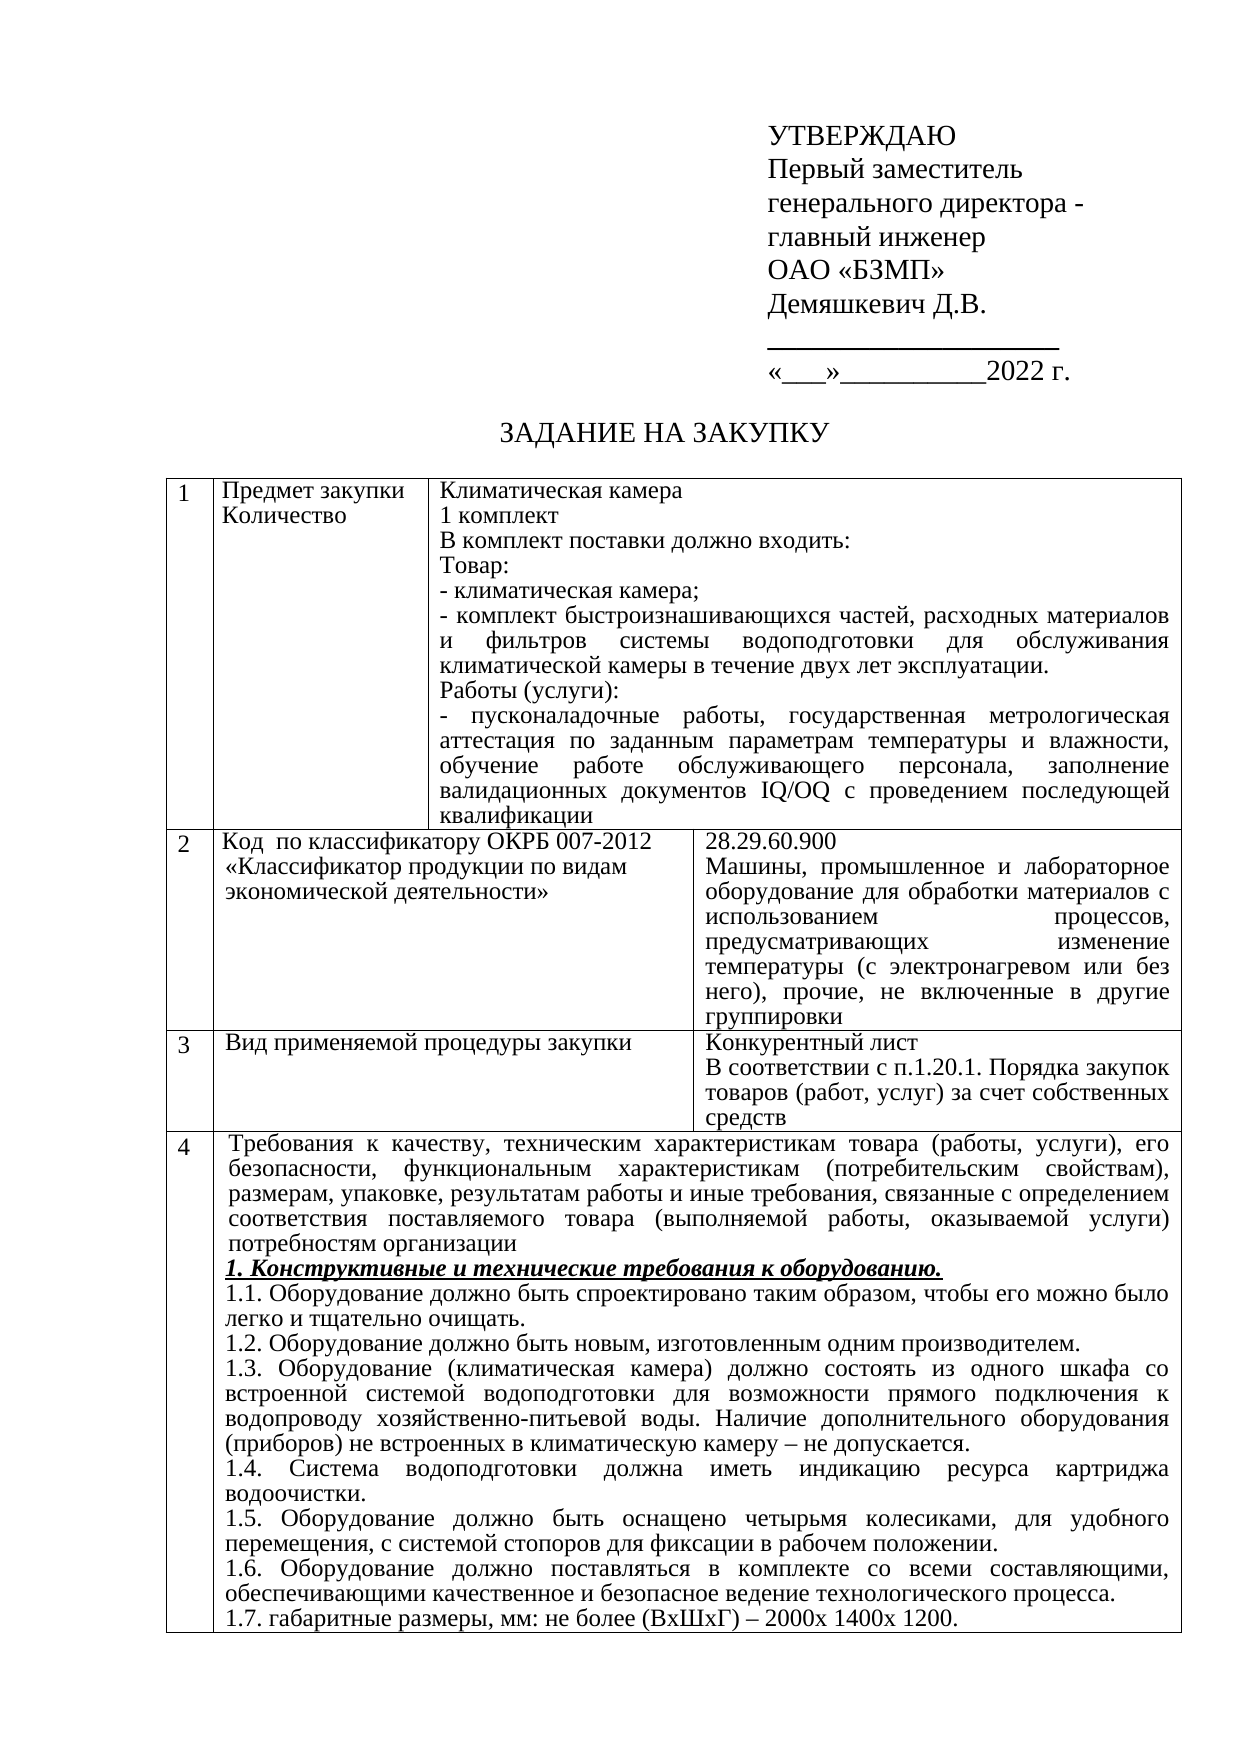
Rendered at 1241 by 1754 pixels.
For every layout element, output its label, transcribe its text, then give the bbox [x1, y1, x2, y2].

table_cell Вид применяемой процедуры закупки [214, 1031, 693, 1131]
table_cell Код по классификатору ОКРБ 007-2012 «Классификатор продукции по видам экономической деятельности» [214, 830, 693, 1029]
table_cell 28.29.60.900 Машины, промышленное и лабораторное оборудование для обработки материалов с использованием процессов, предусматривающих изменение температуры (с электронагревом или без него), прочие, не включенные в другие группировки [694, 830, 1181, 1029]
text Первый заместитель генерального директора - [767, 152, 1152, 219]
text Демяшкевич Д.В. [693, 286, 1152, 319]
text ОАО «БЗМП» [693, 252, 1152, 286]
text «___»__________2022 г. [693, 353, 1152, 386]
text УТВЕРЖДАЮ [693, 118, 1152, 152]
text главный инженер [693, 219, 1152, 252]
table_header Предмет закупки Количество [214, 479, 428, 828]
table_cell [214, 1132, 1181, 1632]
table_cell 3 [167, 1031, 213, 1131]
table_cell Конкурентный лист В соответствии с п.1.20.1. Порядка закупок товаров (работ, услуг) за счет собственных средств [694, 1031, 1181, 1131]
table_header 1 [167, 479, 213, 828]
table_cell 2 [167, 830, 213, 1029]
text ЗАДАНИЕ НА ЗАКУПКУ [177, 415, 1152, 449]
text ____________________ [693, 319, 1152, 353]
table_cell 4 [167, 1132, 213, 1632]
table_header Климатическая камера 1 комплект В комплект поставки должно входить: Товар: - климатическая камера; - комплект быстроизнашивающихся частей, расходных материалов и фильтров системы водоподготовки для обслуживания климатической камеры в течение двух лет эксплуатации. Работы (услуги): - пусконаладочные работы, государственная метрологическая аттестация по заданным параметрам температуры и влажности, обучение работе обслуживающего персонала, заполнение валидационных документов IQ/OQ с проведением последующей квалификации [429, 479, 1181, 828]
